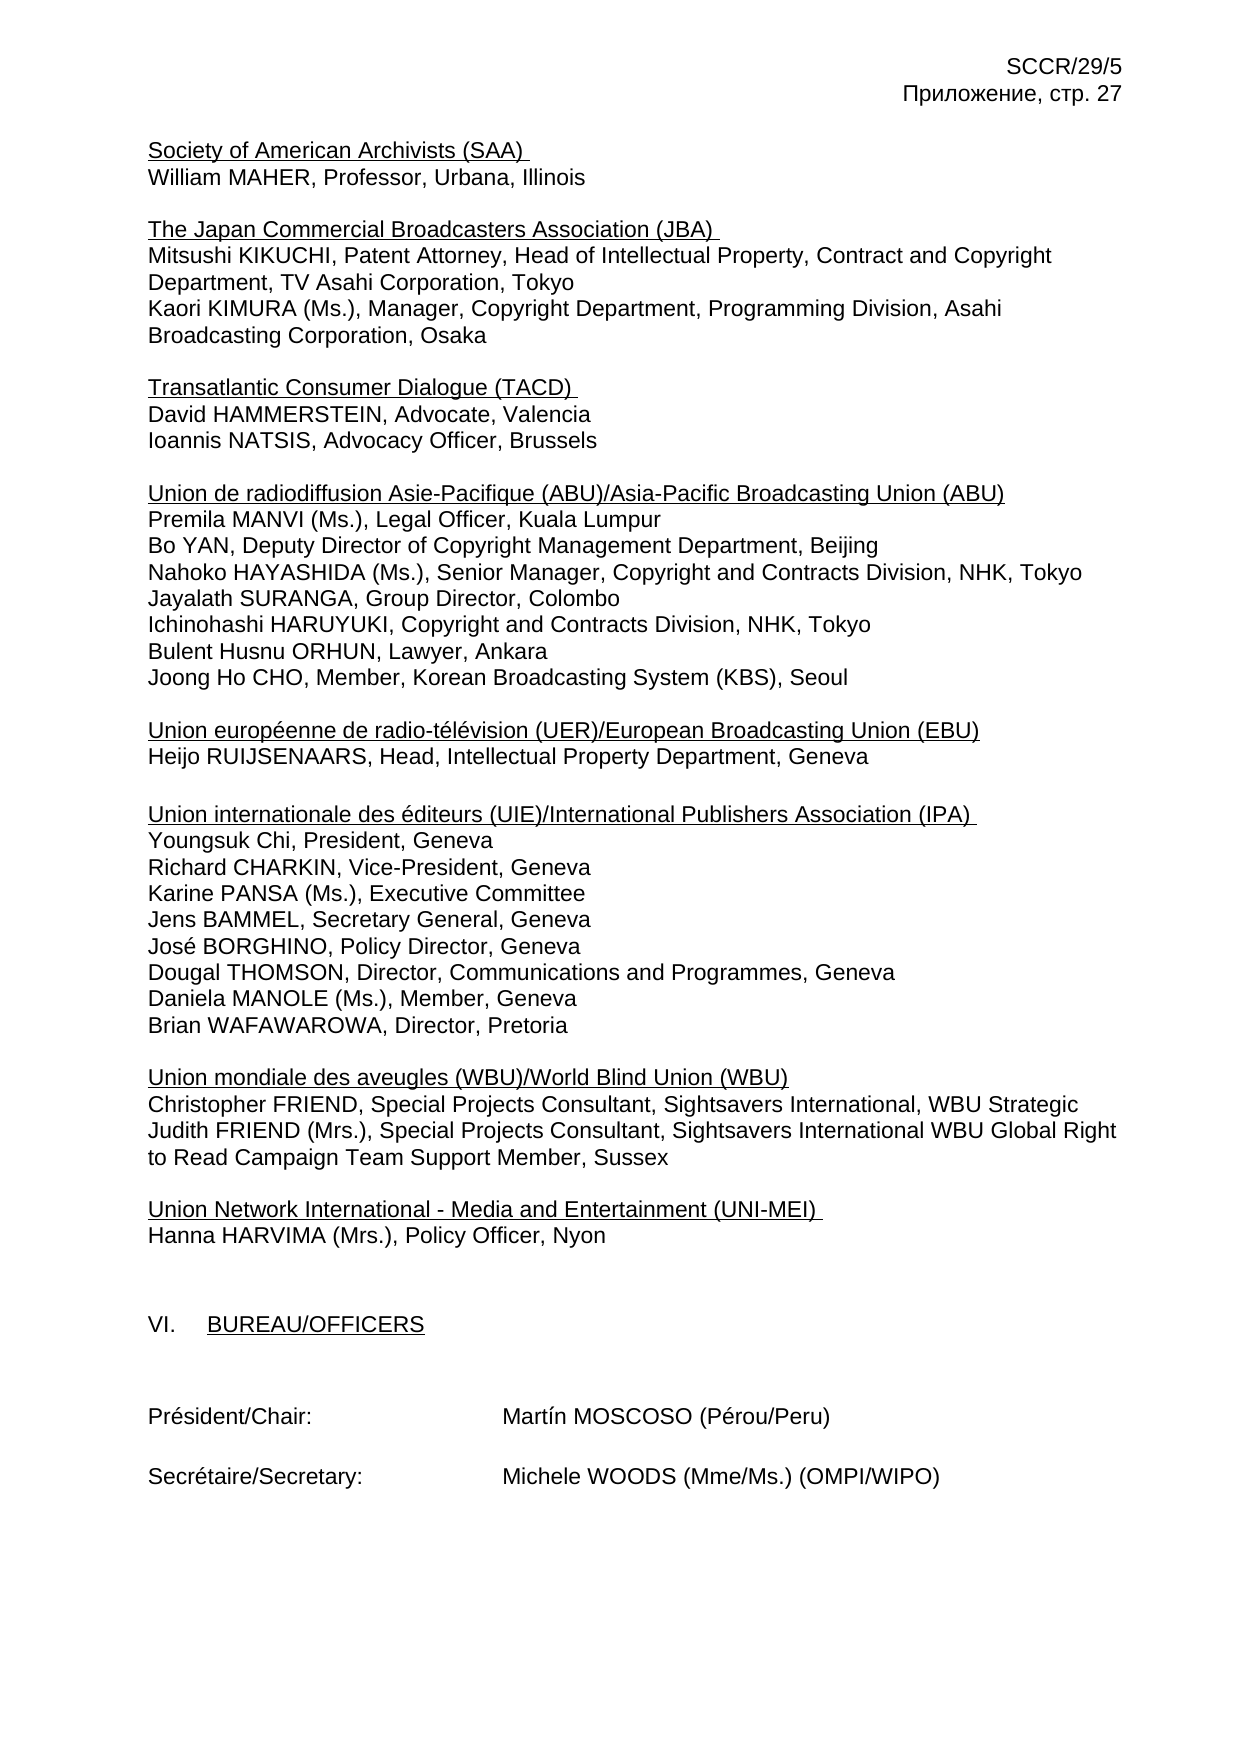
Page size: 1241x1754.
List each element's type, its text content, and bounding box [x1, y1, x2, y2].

text Premila MANVI (Ms.), Legal Officer, Kuala Lumpur [148, 506, 1122, 532]
text Dougal THOMSON, Director, Communications and Programmes, Geneva [148, 959, 1122, 985]
text The Japan Commercial Broadcasters Association (JBA) [148, 216, 1122, 242]
text Transatlantic Consumer Dialogue (TACD) [148, 374, 1122, 401]
text Daniela MANOLE (Ms.), Member, Geneva [148, 985, 1122, 1012]
text Jens BAMMEL, Secretary General, Geneva [148, 906, 1122, 933]
text Union Network International - Media and Entertainment (UNI-MEI) [148, 1196, 1122, 1222]
text Heijo RUIJSENAARS, Head, Intellectual Property Department, Geneva [148, 743, 1122, 769]
text Ichinohashi HARUYUKI, Copyright and Contracts Division, NHK, Tokyo [148, 611, 1122, 638]
text Youngsuk Chi, President, Geneva [148, 827, 1122, 853]
text José BORGHINO, Policy Director, Geneva [148, 933, 1122, 959]
text Ioannis NATSIS, Advocacy Officer, Brussels [148, 427, 1122, 453]
text Nahoko HAYASHIDA (Ms.), Senior Manager, Copyright and Contracts Division, NHK, Tokyo [148, 559, 1122, 585]
text Président/Chair: Martín MOSCOSO (Pérou/Peru) [148, 1400, 1122, 1431]
text Karine PANSA (Ms.), Executive Committee [148, 880, 1122, 906]
text Union internationale des éditeurs (UIE)/International Publishers Association (IPA) [148, 801, 1122, 827]
text Hanna HARVIMA (Mrs.), Policy Officer, Nyon [148, 1222, 1122, 1249]
text Secrétaire/Secretary: Michele WOODS (Mme/Ms.) (OMPI/WIPO) [148, 1463, 1122, 1489]
text Richard CHARKIN, Vice-President, Geneva [148, 853, 1122, 880]
text Kaori KIMURA (Ms.), Manager, Copyright Department, Programming Division, Asahi Broadcasting Corporation, Osaka [148, 295, 1122, 348]
text Bo YAN, Deputy Director of Copyright Management Department, Beijing [148, 532, 1122, 559]
text Bulent Husnu ORHUN, Lawyer, Ankara [148, 638, 1122, 664]
text Union européenne de radio-télévision (UER)/European Broadcasting Union (EBU) [148, 717, 1122, 743]
text Society of American Archivists (SAA) [148, 137, 1122, 163]
text VI. BUREAU/OFFICERS [148, 1311, 1122, 1338]
text Mitsushi KIKUCHI, Patent Attorney, Head of Intellectual Property, Contract and Copyright Department, TV Asahi Corporation, Tokyo [148, 242, 1122, 295]
text Joong Ho CHO, Member, Korean Broadcasting System (KBS), Seoul [148, 664, 1122, 691]
text Union de radiodiffusion Asie-Pacifique (ABU)/Asia-Pacific Broadcasting Union (ABU) [148, 480, 1122, 506]
text Union mondiale des aveugles (WBU)/World Blind Union (WBU) [148, 1064, 1122, 1091]
text Jayalath SURANGA, Group Director, Colombo [148, 585, 1122, 611]
text Brian WAFAWAROWA, Director, Pretoria [148, 1012, 1122, 1038]
text Judith FRIEND (Mrs.), Special Projects Consultant, Sightsavers International WBU Global Right to Read Campaign Team Support Member, Sussex [148, 1117, 1122, 1170]
text Christopher FRIEND, Special Projects Consultant, Sightsavers International, WBU Strategic [148, 1091, 1122, 1117]
text David HAMMERSTEIN, Advocate, Valencia [148, 401, 1122, 427]
text William MAHER, Professor, Urbana, Illinois [148, 163, 1122, 190]
